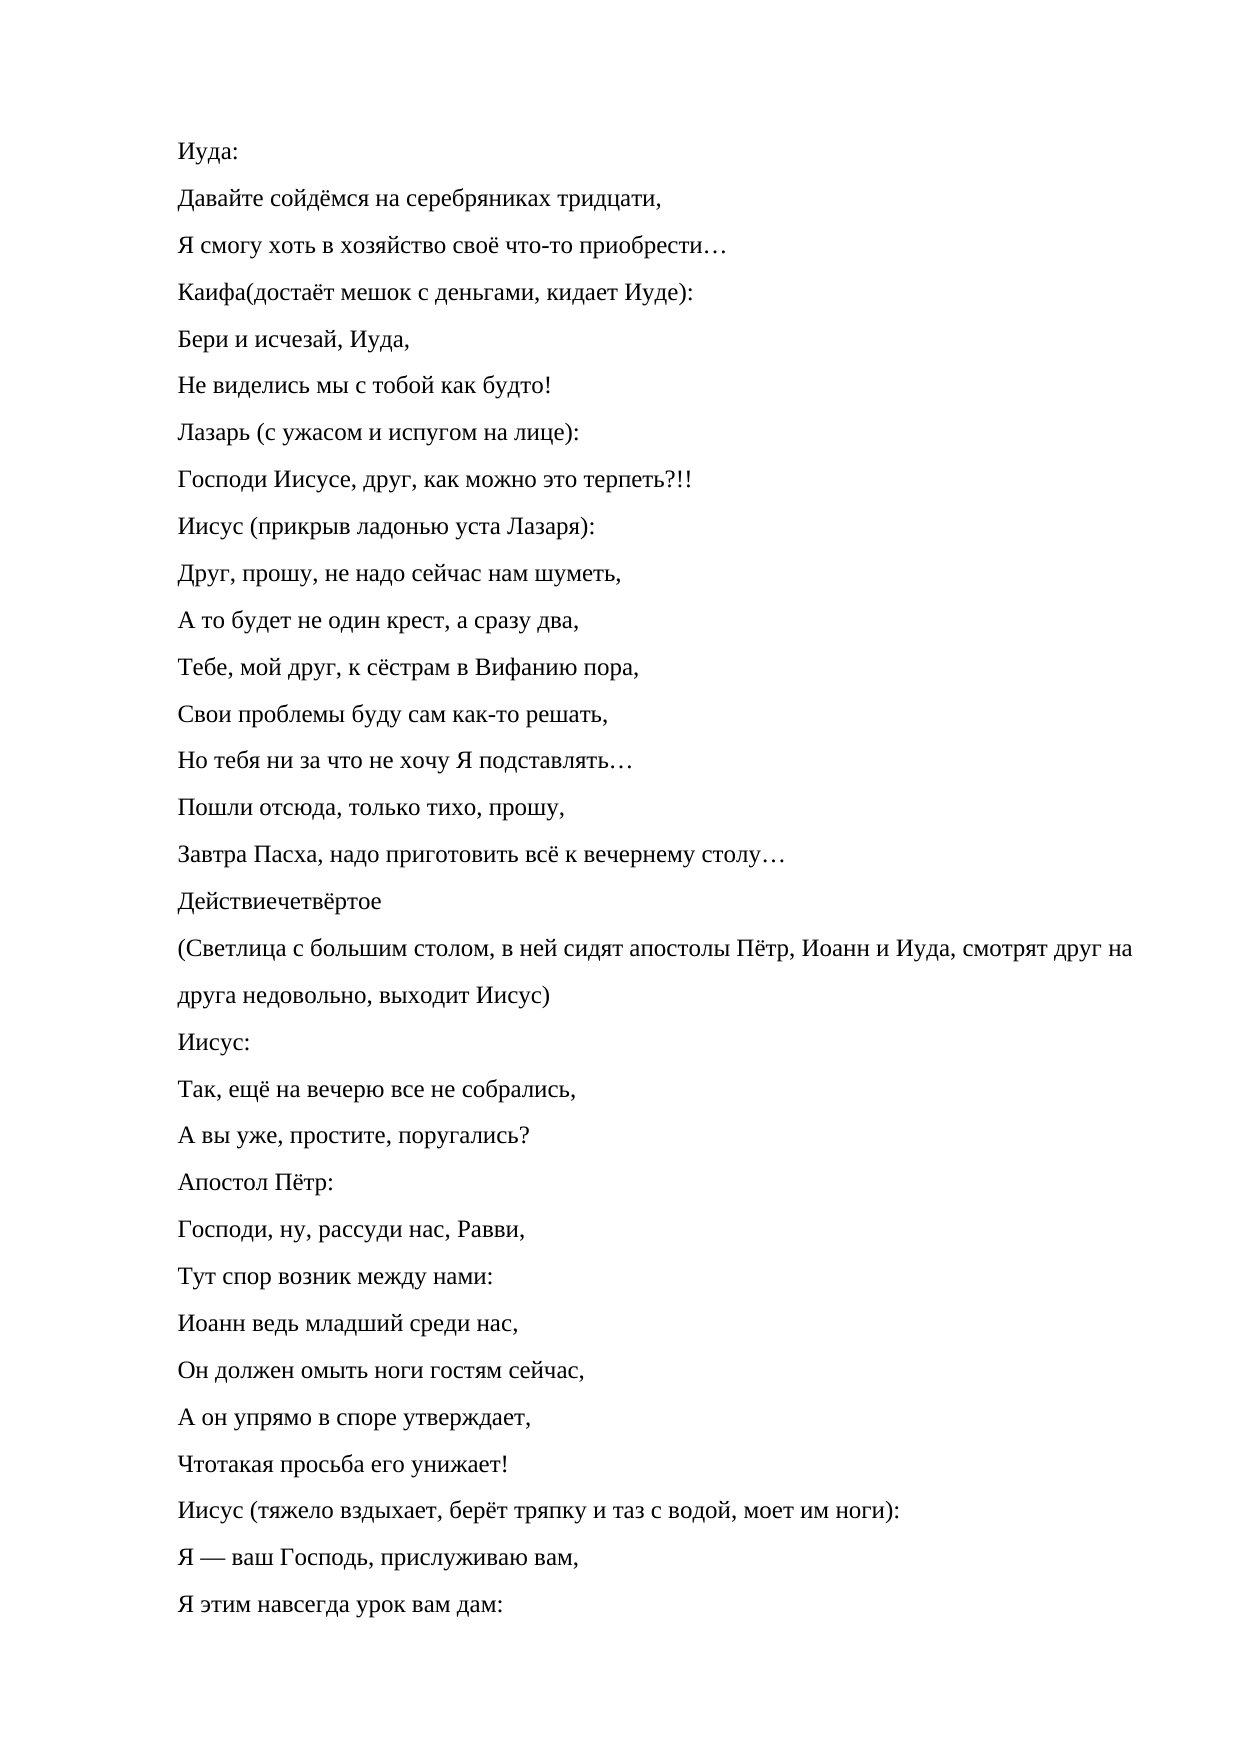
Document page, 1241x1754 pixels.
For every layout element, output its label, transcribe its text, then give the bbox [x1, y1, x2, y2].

text Я этим навсегда урок вам дам: [177, 1571, 1152, 1618]
text Чтотакая просьба его унижает! [177, 1431, 1152, 1477]
text Давайте сойдёмся на серебряниках тридцати, [177, 165, 1152, 212]
text Я — ваш Господь, прислуживаю вам, [177, 1524, 1152, 1571]
text Он должен омыть ноги гостям сейчас, [177, 1337, 1152, 1384]
text Свои проблемы буду сам как-то решать, [177, 681, 1152, 727]
text Так, ещё на вечерю все не собрались, [177, 1056, 1152, 1102]
text Господи, ну, рассуди нас, Равви, [177, 1196, 1152, 1243]
text А вы уже, простите, поругались? [177, 1102, 1152, 1149]
text Тут спор возник между нами: [177, 1243, 1152, 1290]
text Иоанн ведь младший среди нас, [177, 1290, 1152, 1337]
text Иисус (прикрыв ладонью уста Лазаря): [177, 493, 1152, 540]
text Иуда: [177, 118, 1152, 165]
text Завтра Пасха, надо приготовить всё к вечернему столу… [177, 821, 1152, 868]
text Тебе, мой друг, к сёстрам в Вифанию пора, [177, 634, 1152, 681]
text Я смогу хоть в хозяйство своё что-то приобрести… [177, 212, 1152, 259]
text Друг, прошу, не надо сейчас нам шуметь, [177, 540, 1152, 587]
text Иисус (тяжело вздыхает, берёт тряпку и таз с водой, моет им ноги): [177, 1477, 1152, 1524]
text А он упрямо в споре утверждает, [177, 1384, 1152, 1431]
text Бери и исчезай, Иуда, [177, 306, 1152, 352]
text Действиечетвёртое [177, 868, 1152, 915]
text Но тебя ни за что не хочу Я подставлять… [177, 727, 1152, 774]
text Не виделись мы с тобой как будто! [177, 352, 1152, 399]
text (Светлица с большим столом, в ней сидят апостолы Пётр, Иоанн и Иуда, смотрят друг на друга недовольно, выходит Иисус) [177, 915, 1152, 1009]
text Каифа(достаёт мешок с деньгами, кидает Иуде): [177, 259, 1152, 306]
text Апостол Пётр: [177, 1149, 1152, 1196]
text Лазарь (с ужасом и испугом на лице): [177, 399, 1152, 446]
text А то будет не один крест, а сразу два, [177, 587, 1152, 634]
text Господи Иисусе, друг, как можно это терпеть?!! [177, 446, 1152, 493]
text Пошли отсюда, только тихо, прошу, [177, 774, 1152, 821]
text Иисус: [177, 1009, 1152, 1056]
